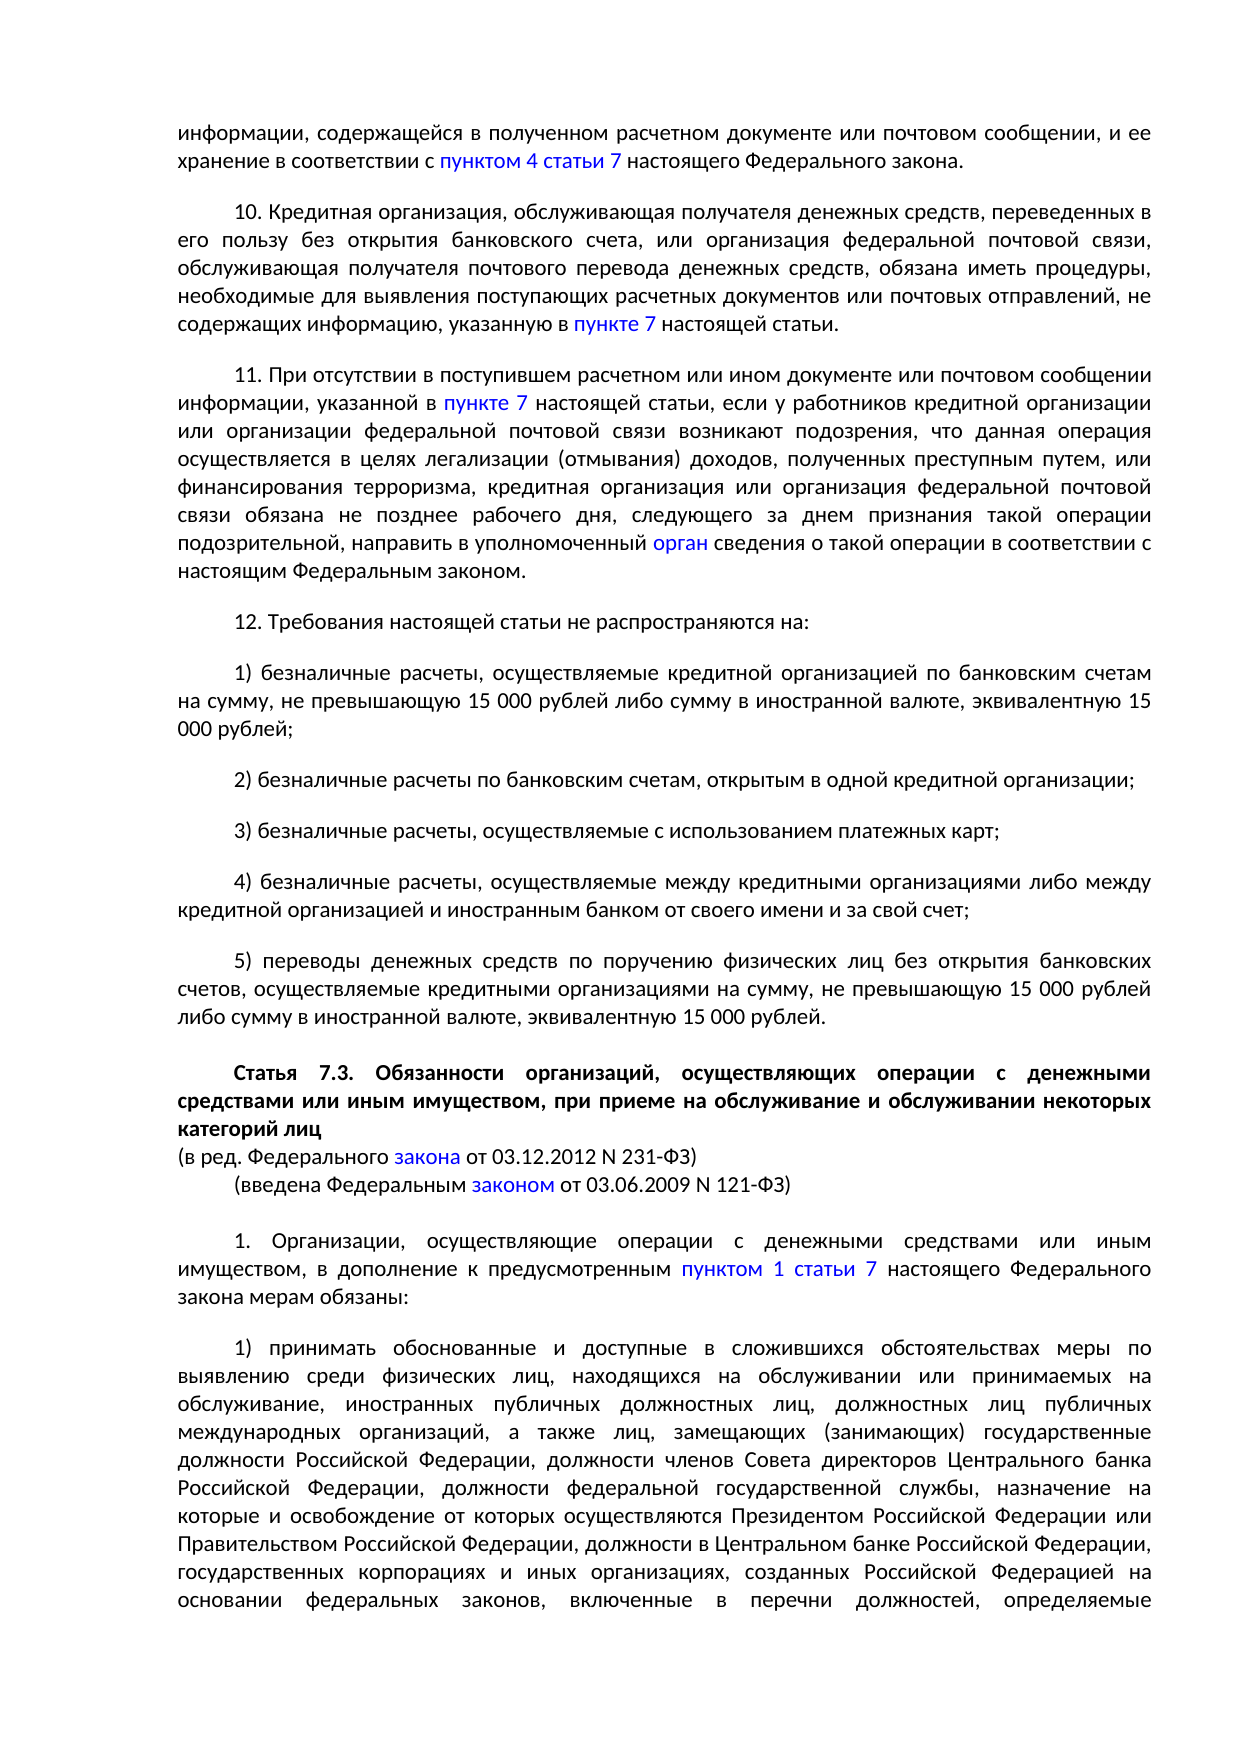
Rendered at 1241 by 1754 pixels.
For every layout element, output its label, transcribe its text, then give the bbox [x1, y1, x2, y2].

title Статья 7.3. Обязанности организаций, осуществляющих операции с денежными средствами или иным имуществом, при приеме на обслуживание и обслуживании некоторых категорий лиц [177, 1058, 1152, 1142]
text 1. Организации, осуществляющие операции с денежными средствами или иным имуществом, в дополнение к предусмотренным пунктом 1 статьи 7 настоящего Федерального закона мерам обязаны: [177, 1226, 1152, 1310]
text 4) безналичные расчеты, осуществляемые между кредитными организациями либо между кредитной организацией и иностранным банком от своего имени и за свой счет; [177, 867, 1152, 923]
text (в ред. Федерального закона от 03.12.2012 N 231-ФЗ) [177, 1142, 1152, 1170]
text 5) переводы денежных средств по поручению физических лиц без открытия банковских счетов, осуществляемые кредитными организациями на сумму, не превышающую 15 000 рублей либо сумму в иностранной валюте, эквивалентную 15 000 рублей. [177, 946, 1152, 1030]
text 3) безналичные расчеты, осуществляемые с использованием платежных карт; [177, 816, 1152, 844]
text 10. Кредитная организация, обслуживающая получателя денежных средств, переведенных в его пользу без открытия банковского счета, или организация федеральной почтовой связи, обслуживающая получателя почтового перевода денежных средств, обязана иметь процедуры, необходимые для выявления поступающих расчетных документов или почтовых отправлений, не содержащих информацию, указанную в пункте 7 настоящей статьи. [177, 197, 1152, 337]
text (введена Федеральным законом от 03.06.2009 N 121-ФЗ) [177, 1170, 1152, 1198]
text 1) безналичные расчеты, осуществляемые кредитной организацией по банковским счетам на сумму, не превышающую 15 000 рублей либо сумму в иностранной валюте, эквивалентную 15 000 рублей; [177, 658, 1152, 742]
text 12. Требования настоящей статьи не распространяются на: [177, 607, 1152, 635]
text 2) безналичные расчеты по банковским счетам, открытым в одной кредитной организации; [177, 765, 1152, 793]
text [177, 1333, 1152, 1613]
text 11. При отсутствии в поступившем расчетном или ином документе или почтовом сообщении информации, указанной в пункте 7 настоящей статьи, если у работников кредитной организации или организации федеральной почтовой связи возникают подозрения, что данная операция осуществляется в целях легализации (отмывания) доходов, полученных преступным путем, или финансирования терроризма, кредитная организация или организация федеральной почтовой связи обязана не позднее рабочего дня, следующего за днем признания такой операции подозрительной, направить в уполномоченный орган сведения о такой операции в соответствии с настоящим Федеральным законом. [177, 360, 1152, 584]
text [177, 118, 1152, 174]
